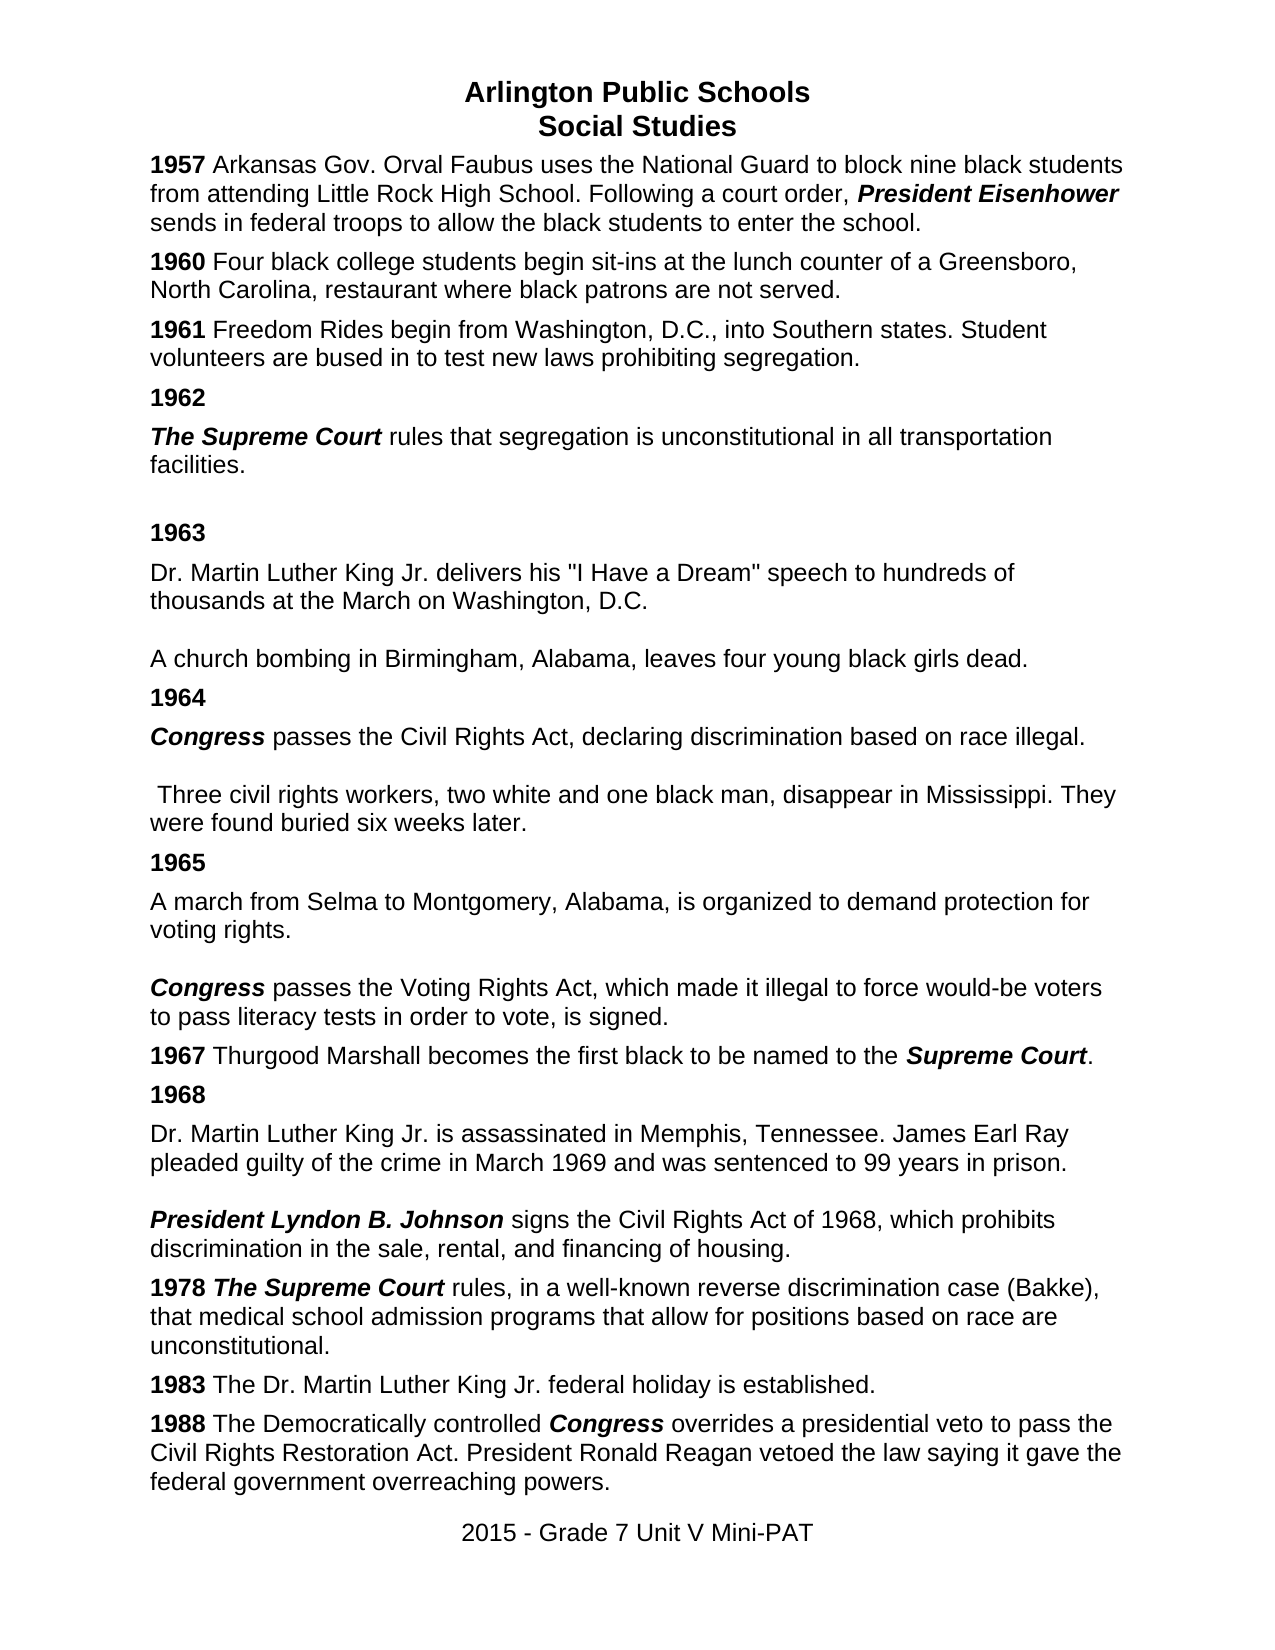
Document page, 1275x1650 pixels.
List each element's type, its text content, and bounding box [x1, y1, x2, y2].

text Dr. Martin Luther King Jr. delivers his "I Have a Dream" speech to hundreds of thousands at the March on Washington, D.C. [150, 557, 1125, 615]
text A church bombing in Birmingham, Alabama, leaves four young black girls dead. [150, 644, 1125, 672]
text The Supreme Court rules that segregation is unconstitutional in all transportation facilities. [150, 422, 1125, 479]
text 1963 [150, 518, 1125, 547]
text 1967 Thurgood Marshall becomes the first black to be named to the Supreme Court. [150, 1041, 1125, 1069]
text 1965 [150, 847, 1125, 876]
text 1957 Arkansas Gov. Orval Faubus uses the National Guard to block nine black students from attending Little Rock High School. Following a court order, President Eisenhower sends in federal troops to allow the black students to enter the school. [150, 150, 1125, 236]
text 1983 The Dr. Martin Luther King Jr. federal holiday is established. [150, 1370, 1125, 1399]
text 1960 Four black college students begin sit-ins at the lunch counter of a Greensboro, North Carolina, restaurant where black patrons are not served. [150, 247, 1125, 304]
text 1961 Freedom Rides begin from Washington, D.C., into Southern states. Student volunteers are bused in to test new laws prohibiting segregation. [150, 314, 1125, 372]
text 1978 The Supreme Court rules, in a well-known reverse discrimination case (Bakke), that medical school admission programs that allow for positions based on race are unconstitutional. [150, 1273, 1125, 1359]
text President Lyndon B. Johnson signs the Civil Rights Act of 1968, which prohibits discrimination in the sale, rental, and financing of housing. [150, 1205, 1125, 1263]
text 1988 The Democratically controlled Congress overrides a presidential veto to pass the Civil Rights Restoration Act. President Ronald Reagan vetoed the law saying it gave the federal government overreaching powers. [150, 1409, 1125, 1495]
text 1962 [150, 382, 1125, 411]
text 1968 [150, 1080, 1125, 1109]
text 1964 [150, 683, 1125, 712]
text Dr. Martin Luther King Jr. is assassinated in Memphis, Tennessee. James Earl Ray pleaded guilty of the crime in March 1969 and was sentenced to 99 years in prison. [150, 1119, 1125, 1177]
text A march from Selma to Montgomery, Alabama, is organized to demand protection for voting rights. [150, 887, 1125, 944]
text Three civil rights workers, two white and one black man, disappear in Mississippi. They were found buried six weeks later. [150, 779, 1125, 837]
text Congress passes the Voting Rights Act, which made it illegal to force would-be voters to pass literacy tests in order to vote, is signed. [150, 973, 1125, 1030]
text Congress passes the Civil Rights Act, declaring discrimination based on race illegal. [150, 722, 1125, 751]
